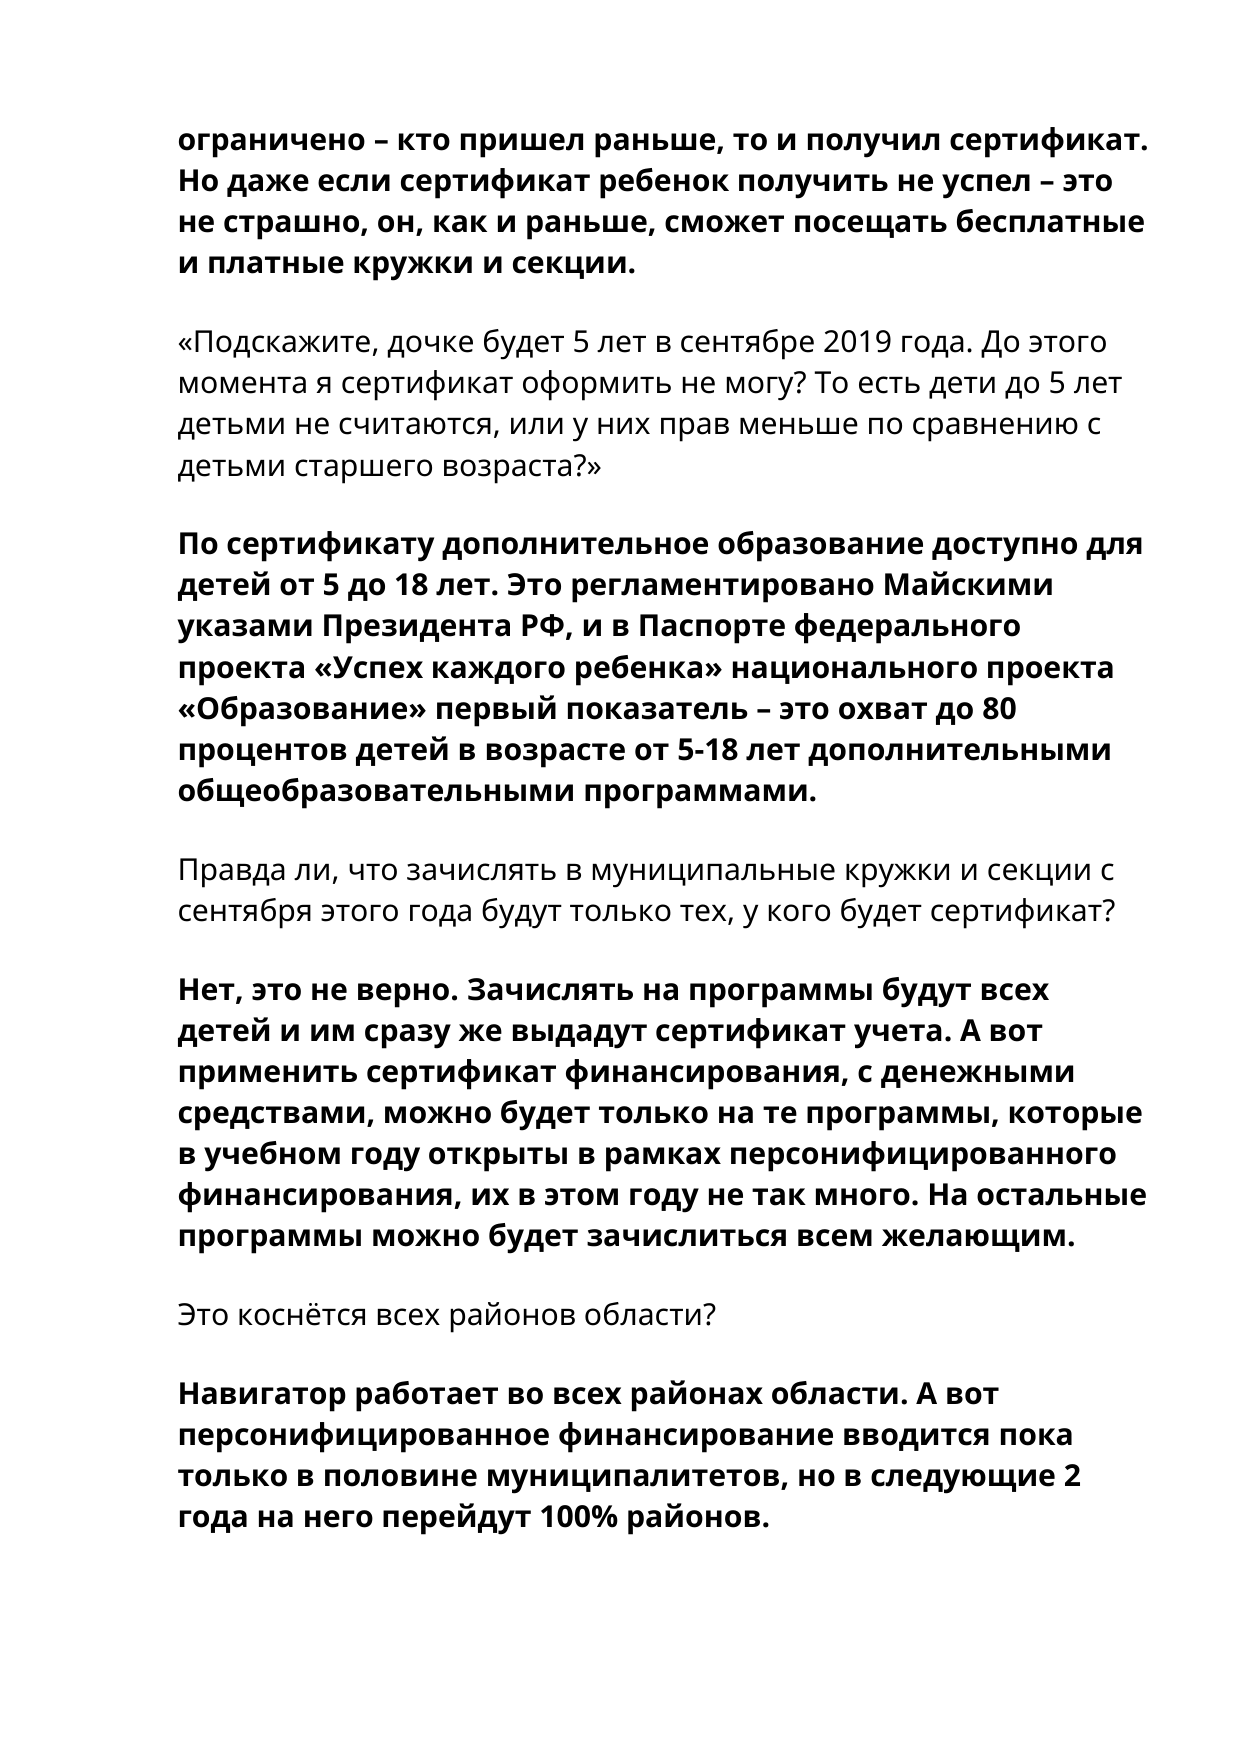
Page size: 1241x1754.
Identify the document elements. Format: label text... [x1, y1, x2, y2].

text По сертификату дополнительное образование доступно для детей от 5 до 18 лет. Это регламентировано Майскими указами Президента РФ, и в Паспорте федерального проекта «Успех каждого ребенка» национального проекта «Образование» первый показатель – это охват до 80 процентов детей в возрасте от 5-18 лет дополнительными общеобразовательными программами. [177, 522, 1152, 810]
text «Подскажите, дочке будет 5 лет в сентябре 2019 года. До этого момента я сертификат оформить не могу? То есть дети до 5 лет детьми не считаются, или у них прав меньше по сравнению с детьми старшего возраста?» [177, 320, 1152, 485]
text Нет, это не верно. Зачислять на программы будут всех детей и им сразу же выдадут сертификат учета. А вот применить сертификат финансирования, с денежными средствами, можно будет только на те программы, которые в учебном году открыты в рамках персонифицированного финансирования, их в этом году не так много. На остальные программы можно будет зачислиться всем желающим. [177, 968, 1152, 1256]
text Навигатор работает во всех районах области. А вот персонифицированное финансирование вводится пока только в половине муниципалитетов, но в следующие 2 года на него перейдут 100% районов. [177, 1372, 1152, 1536]
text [177, 118, 1152, 283]
text Правда ли, что зачислять в муниципальные кружки и секции с сентября этого года будут только тех, у кого будет сертификат? [177, 848, 1152, 930]
text Это коснётся всех районов области? [177, 1293, 1152, 1334]
